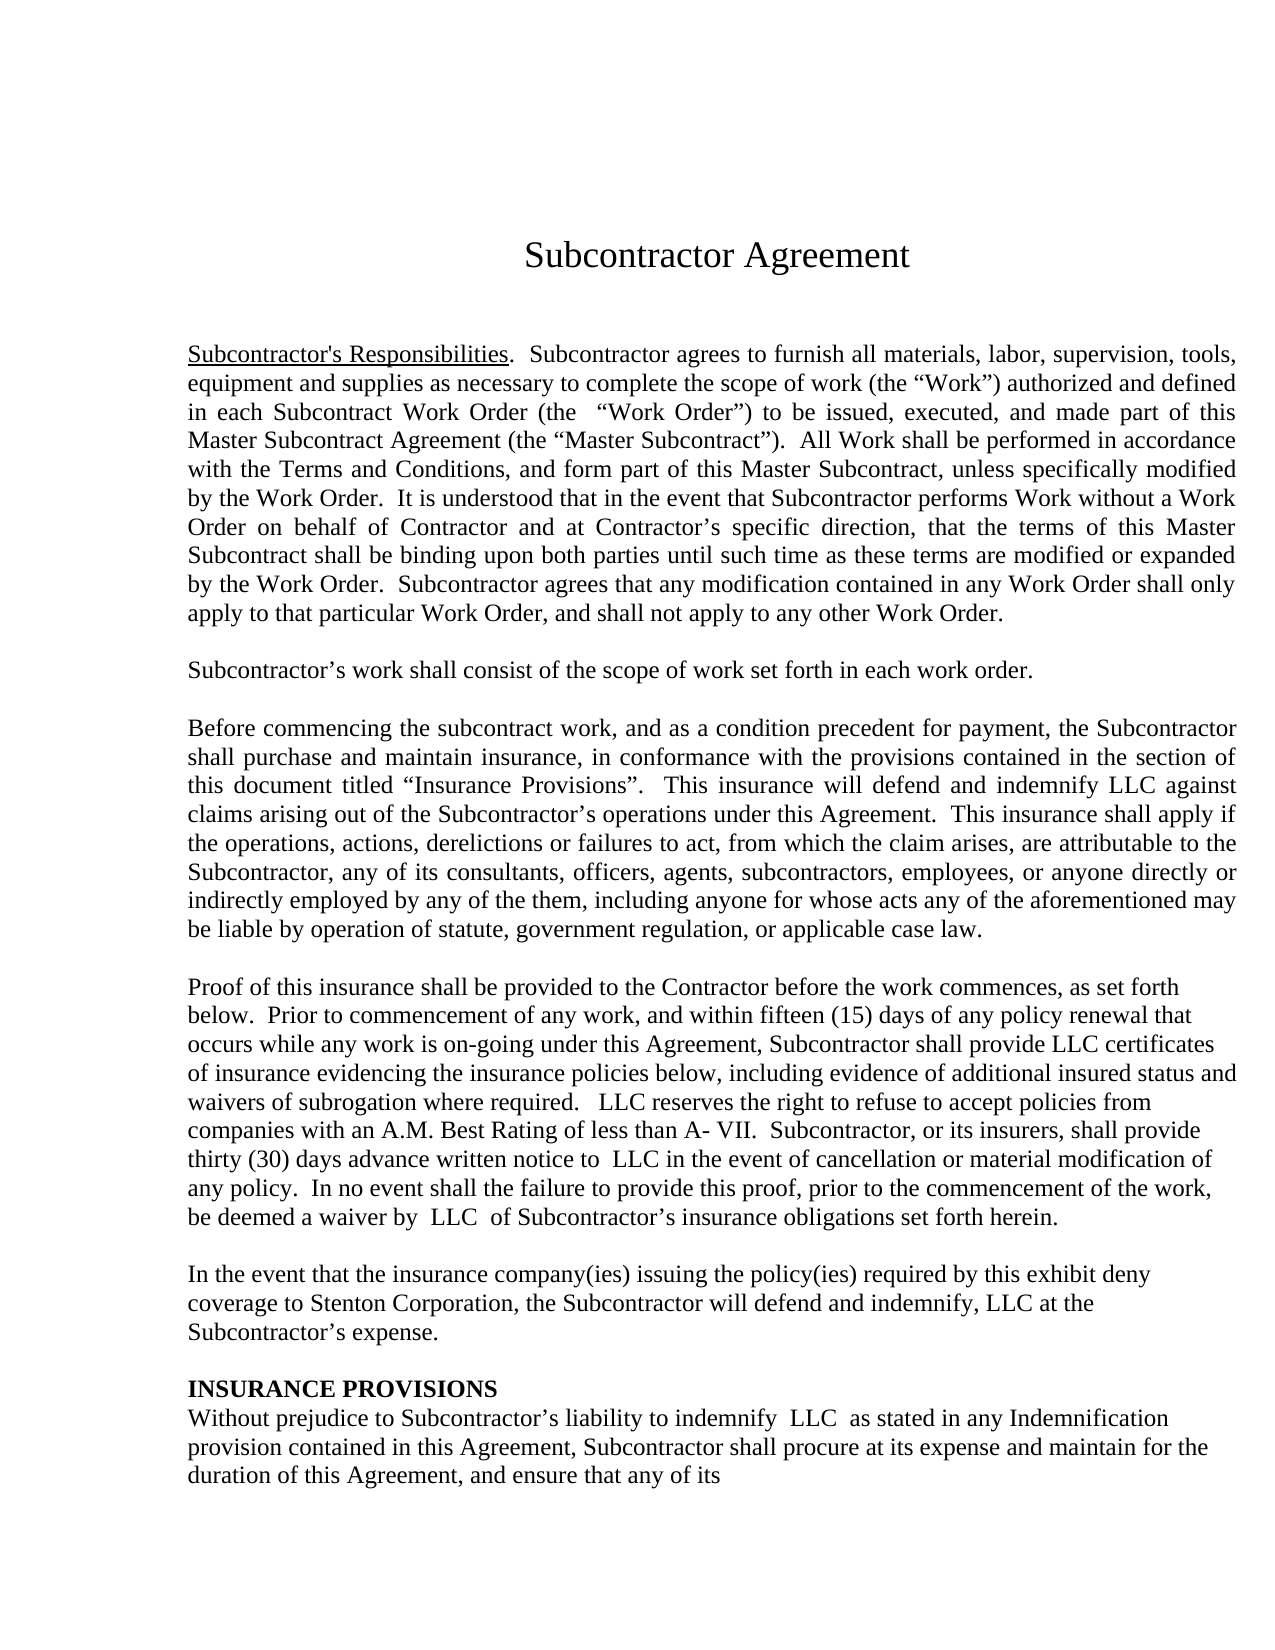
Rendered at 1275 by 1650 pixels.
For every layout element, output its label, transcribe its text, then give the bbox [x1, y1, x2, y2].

text Subcontractor's Responsibilities. Subcontractor agrees to furnish all materials, labor, supervision, tools, equipment and supplies as necessary to complete the scope of work (the “Work”) authorized and defined in each Subcontract Work Order (the “Work Order”) to be issued, executed, and made part of this Master Subcontract Agreement (the “Master Subcontract”). All Work shall be performed in accordance with the Terms and Conditions, and form part of this Master Subcontract, unless specifically modified by the Work Order. It is understood that in the event that Subcontractor performs Work without a Work Order on behalf of Contractor and at Contractor’s specific direction, that the terms of this Master Subcontract shall be binding upon both parties until such time as these terms are modified or expanded by the Work Order. Subcontractor agrees that any modification contained in any Work Order shall only apply to that particular Work Order, and shall not apply to any other Work Order. [187, 339, 1237, 627]
text In the event that the insurance company(ies) issuing the policy(ies) required by this exhibit deny coverage to Stenton Corporation, the Subcontractor will defend and indemnify, LLC at the Subcontractor’s expense. [187, 1259, 1237, 1346]
subtitle Subcontractor Agreement [187, 232, 1237, 276]
text INSURANCE PROVISIONS [187, 1374, 1237, 1403]
text Proof of this insurance shall be provided to the Contractor before the work commences, as set forth below. Prior to commencement of any work, and within fifteen (15) days of any policy renewal that occurs while any work is on-going under this Agreement, Subcontractor shall provide LLC certificates of insurance evidencing the insurance policies below, including evidence of additional insured status and waivers of subrogation where required. LLC reserves the right to refuse to accept policies from companies with an A.M. Best Rating of less than A- VII. Subcontractor, or its insurers, shall provide thirty (30) days advance written notice to LLC in the event of cancellation or material modification of any policy. In no event shall the failure to provide this proof, prior to the commencement of the work, be deemed a waiver by LLC of Subcontractor’s insurance obligations set forth herein. [187, 972, 1237, 1231]
text Without prejudice to Subcontractor’s liability to indemnify LLC as stated in any Indemnification provision contained in this Agreement, Subcontractor shall procure at its expense and maintain for the duration of this Agreement, and ensure that any of its [187, 1403, 1237, 1489]
text Before commencing the subcontract work, and as a condition precedent for payment, the Subcontractor shall purchase and maintain insurance, in conformance with the provisions contained in the section of this document titled “Insurance Provisions”. This insurance will defend and indemnify LLC against claims arising out of the Subcontractor’s operations under this Agreement. This insurance shall apply if the operations, actions, derelictions or failures to act, from which the claim arises, are attributable to the Subcontractor, any of its consultants, officers, agents, subcontractors, employees, or anyone directly or indirectly employed by any of the them, including anyone for whose acts any of the aforementioned may be liable by operation of statute, government regulation, or applicable case law. [187, 713, 1237, 943]
text Subcontractor’s work shall consist of the scope of work set forth in each work order. [187, 656, 1237, 684]
